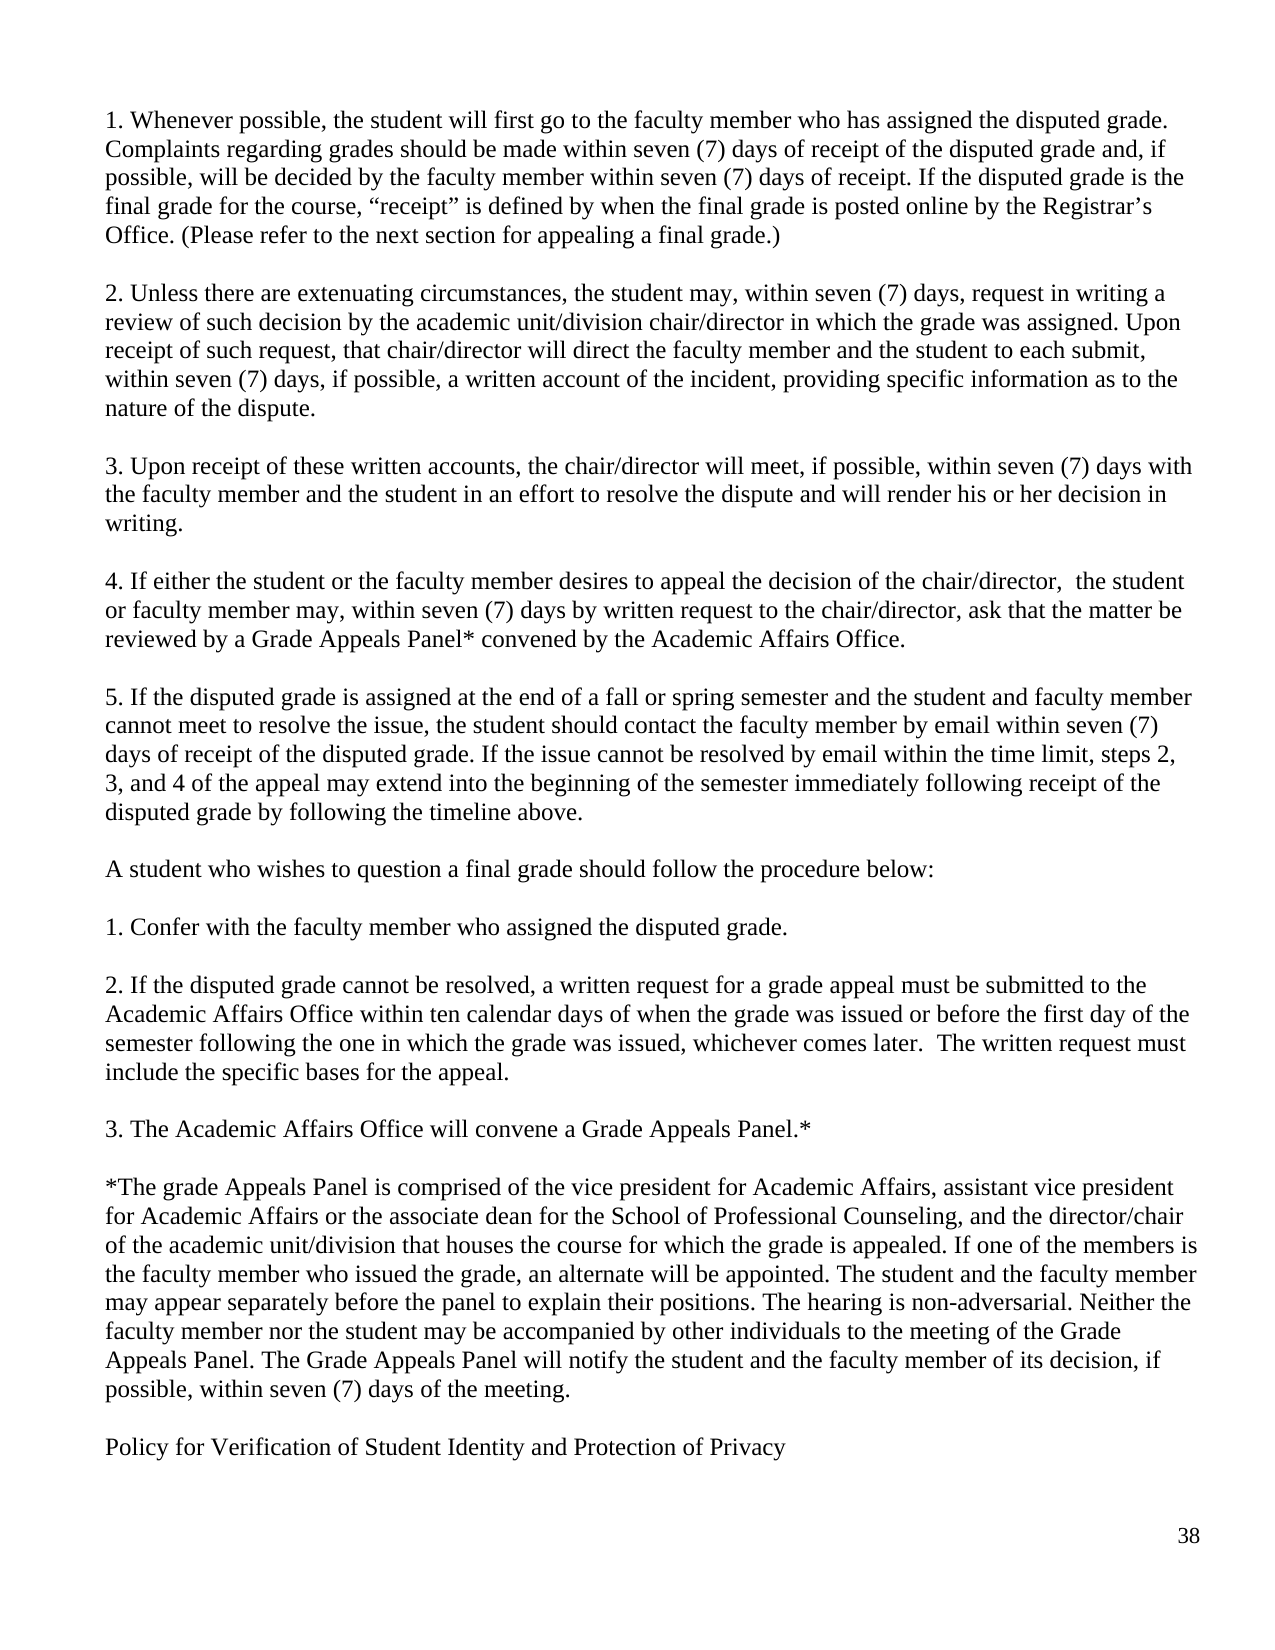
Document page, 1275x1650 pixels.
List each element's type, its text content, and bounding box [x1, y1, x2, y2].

text 2. Unless there are extenuating circumstances, the student may, within seven (7) days, request in writing a review of such decision by the academic unit/division chair/director in which the grade was assigned. Upon receipt of such request, that chair/director will direct the faculty member and the student to each submit, within seven (7) days, if possible, a written account of the incident, providing specific information as to the nature of the dispute. [105, 278, 1200, 422]
text *The grade Appeals Panel is comprised of the vice president for Academic Affairs, assistant vice president for Academic Affairs or the associate dean for the School of Professional Counseling, and the director/chair of the academic unit/division that houses the course for which the grade is appealed. If one of the members is the faculty member who issued the grade, an alternate will be appointed. The student and the faculty member may appear separately before the panel to explain their positions. The hearing is non-adversarial. Neither the faculty member nor the student may be accompanied by other individuals to the meeting of the Grade Appeals Panel. The Grade Appeals Panel will notify the student and the faculty member of its decision, if possible, within seven (7) days of the meeting. [105, 1172, 1200, 1402]
text A student who wishes to question a final grade should follow the procedure below: [105, 854, 1200, 883]
text 3. The Academic Affairs Office will convene a Grade Appeals Panel.* [105, 1114, 1200, 1143]
text 3. Upon receipt of these written accounts, the chair/director will meet, if possible, within seven (7) days with the faculty member and the student in an effort to resolve the dispute and will render his or her decision in writing. [105, 451, 1200, 537]
text 5. If the disputed grade is assigned at the end of a fall or spring semester and the student and faculty member cannot meet to resolve the issue, the student should contact the faculty member by email within seven (7) days of receipt of the disputed grade. If the issue cannot be resolved by email within the time limit, steps 2, 3, and 4 of the appeal may extend into the beginning of the semester immediately following receipt of the disputed grade by following the timeline above. [105, 682, 1200, 825]
text 1. Whenever possible, the student will first go to the faculty member who has assigned the disputed grade. Complaints regarding grades should be made within seven (7) days of receipt of the disputed grade and, if possible, will be decided by the faculty member within seven (7) days of receipt. If the disputed grade is the final grade for the course, “receipt” is defined by when the final grade is posted online by the Registrar’s Office. (Please refer to the next section for appealing a final grade.) [105, 105, 1200, 249]
text 1. Confer with the faculty member who assigned the disputed grade. [105, 912, 1200, 941]
text Policy for Verification of Student Identity and Protection of Privacy [105, 1432, 1200, 1460]
text 2. If the disputed grade cannot be resolved, a written request for a grade appeal must be submitted to the Academic Affairs Office within ten calendar days of when the grade was issued or before the first day of the semester following the one in which the grade was issued, whichever comes later. The written request must include the specific bases for the appeal. [105, 970, 1200, 1085]
text 4. If either the student or the faculty member desires to appeal the decision of the chair/director, the student or faculty member may, within seven (7) days by written request to the chair/director, ask that the matter be reviewed by a Grade Appeals Panel* convened by the Academic Affairs Office. [105, 566, 1200, 652]
